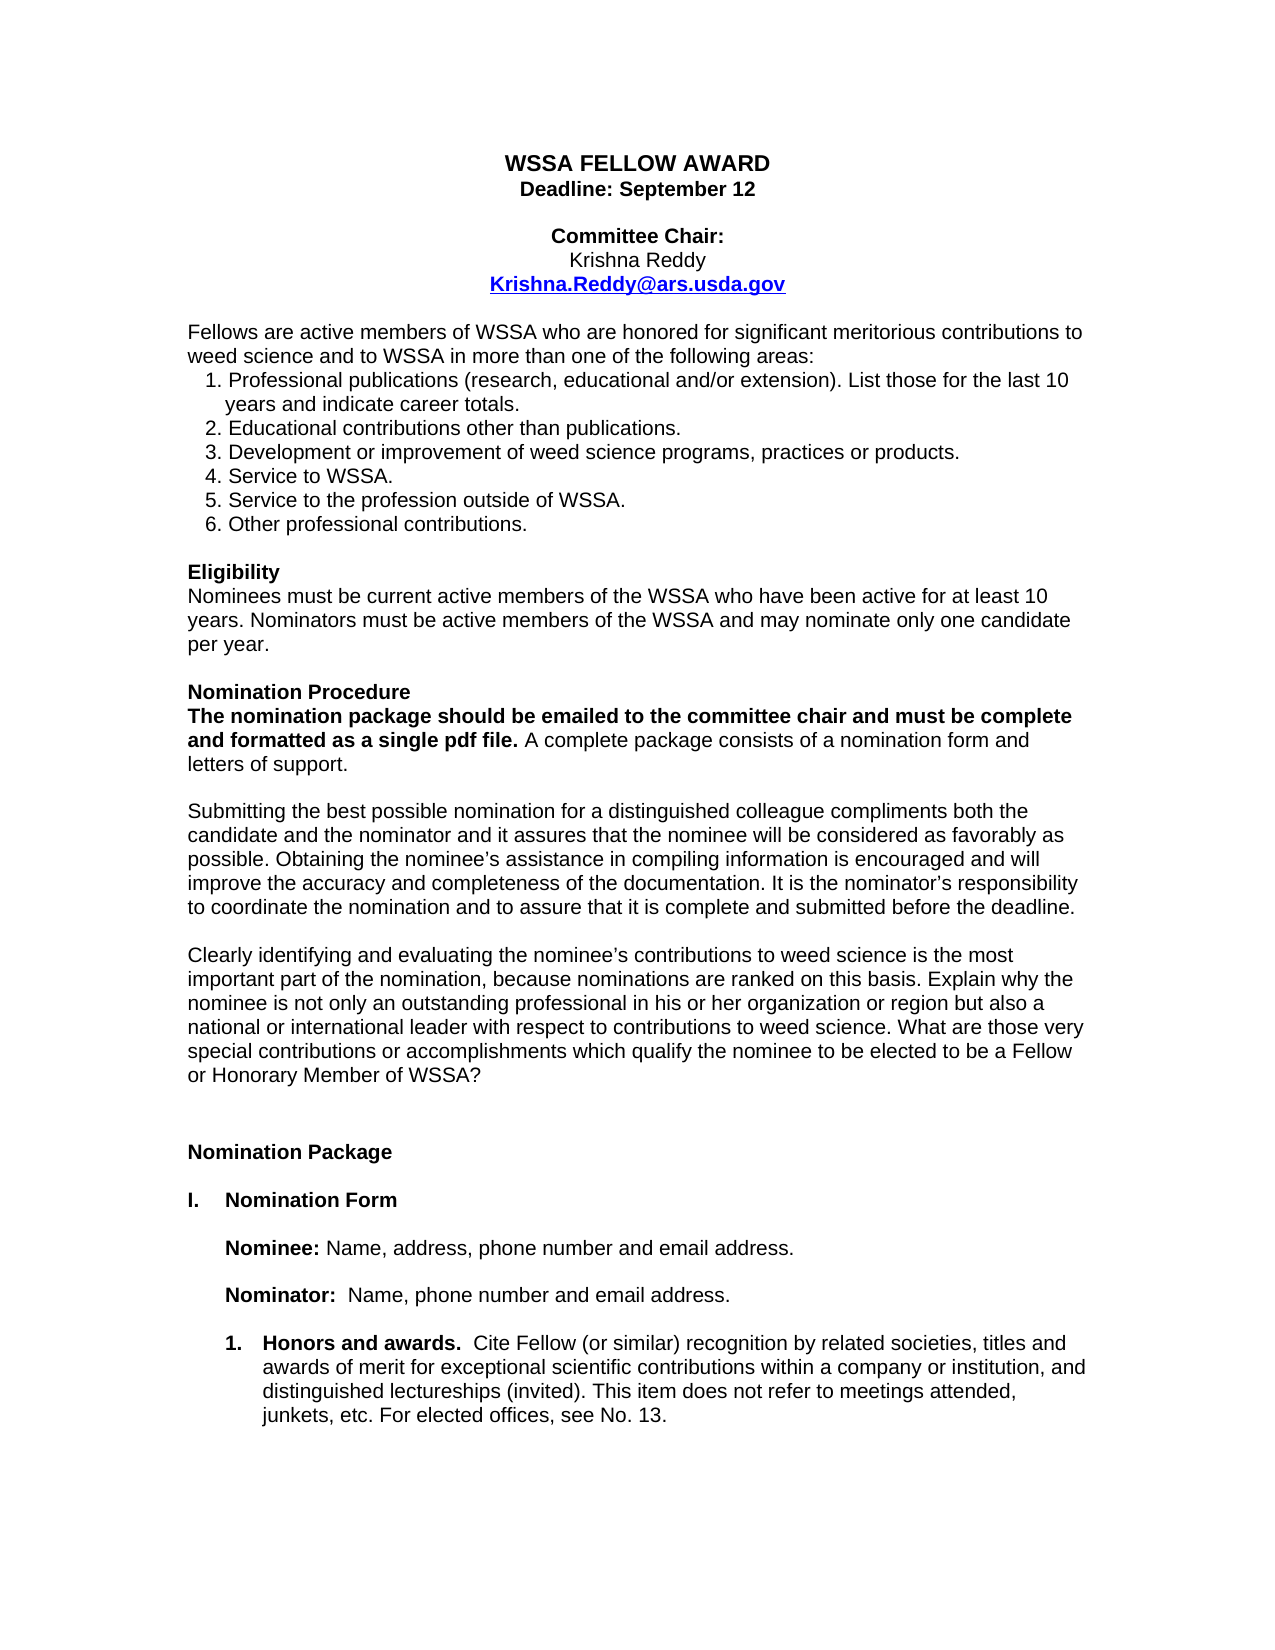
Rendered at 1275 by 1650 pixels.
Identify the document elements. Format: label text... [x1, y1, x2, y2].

list Honors and awards. Cite Fellow (or similar) recognition by related societies, titles and awards of merit for exceptional scientific contributions within a company or institution, and distinguished lectureships (invited). This item does not refer to meetings attended, junkets, etc. For elected offices, see No. 13. [225, 1331, 1087, 1456]
text 4. Service to WSSA. [187, 464, 1087, 488]
text Krishna.Reddy@ars.usda.gov [187, 272, 1087, 296]
text Eligibility [187, 560, 1087, 584]
text WSSA FELLOW AWARD [187, 150, 1087, 176]
text The nomination package should be emailed to the committee chair and must be complete and formatted as a single pdf file. A complete package consists of a nomination form and letters of support. [187, 703, 1087, 775]
text Krishna Reddy [187, 248, 1087, 272]
text 1. Professional publications (research, educational and/or extension). List those for the last 10 years and indicate career totals. [187, 368, 1087, 416]
text Submitting the best possible nomination for a distinguished colleague compliments both the candidate and the nominator and it assures that the nominee will be considered as favorably as possible. Obtaining the nominee’s assistance in compiling information is encouraged and will improve the accuracy and completeness of the documentation. It is the nominator’s responsibility to coordinate the nomination and to assure that it is complete and submitted before the deadline. [187, 799, 1087, 919]
text Nomination Procedure [187, 679, 1087, 703]
list Nomination Form [187, 1187, 1087, 1211]
text 3. Development or improvement of weed science programs, practices or products. [187, 440, 1087, 464]
text 5. Service to the profession outside of WSSA. [187, 488, 1087, 512]
text Committee Chair: [187, 224, 1087, 248]
text Nomination Package [187, 1139, 1087, 1163]
text Deadline: September 12 [187, 176, 1087, 200]
text Fellows are active members of WSSA who are honored for significant meritorious contributions to weed science and to WSSA in more than one of the following areas: [187, 320, 1087, 368]
text 6. Other professional contributions. [187, 512, 1087, 536]
text Nominee: Name, address, phone number and email address. [187, 1235, 1087, 1259]
text Clearly identifying and evaluating the nominee’s contributions to weed science is the most important part of the nomination, because nominations are ranked on this basis. Explain why the nominee is not only an outstanding professional in his or her organization or region but also a national or international leader with respect to contributions to weed science. What are those very special contributions or accomplishments which qualify the nominee to be elected to be a Fellow or Honorary Member of WSSA? [187, 943, 1087, 1116]
text Nominator: Name, phone number and email address. [187, 1283, 1087, 1307]
text Nominees must be current active members of the WSSA who have been active for at least 10 years. Nominators must be active members of the WSSA and may nominate only one candidate per year. [187, 584, 1087, 656]
text 2. Educational contributions other than publications. [187, 416, 1087, 440]
